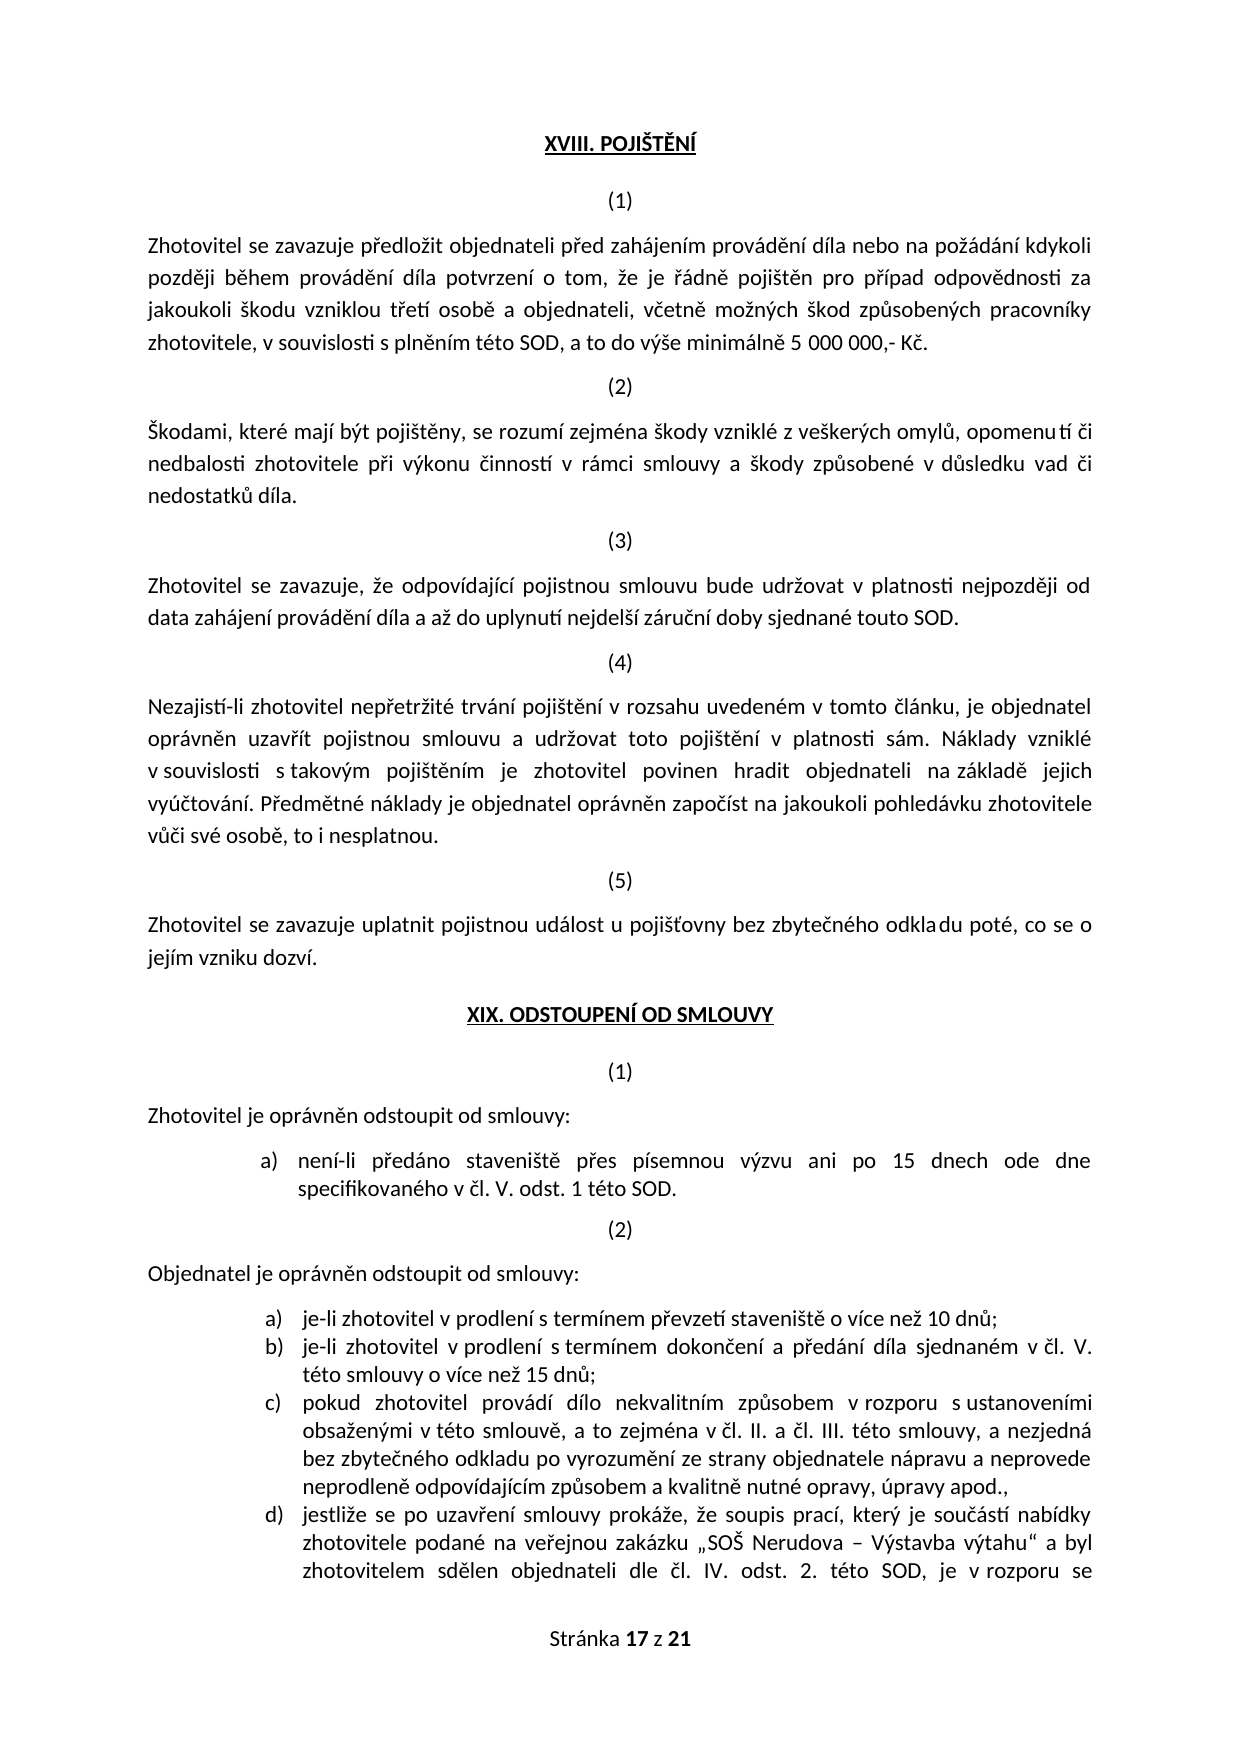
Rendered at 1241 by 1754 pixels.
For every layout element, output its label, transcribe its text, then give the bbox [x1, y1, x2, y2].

list Zhotovitel se zavazuje, že odpovídající pojistnou smlouvu bude udržovat v platnosti nejpozději od data zahájení provádění díla a až do uplynutí nejdelší záruční doby sjednané touto SOD. [148, 571, 1093, 631]
list (3) [148, 526, 1093, 554]
list (4) [148, 648, 1093, 676]
list je-li zhotovitel v prodlení s termínem převzetí staveniště o více než 10 dnů; [265, 1304, 1093, 1332]
list XVIII. POJIŠTĚNÍ [148, 129, 1093, 157]
text XIX. ODSTOUPENÍ OD SMLOUVY [148, 1000, 1093, 1028]
list Škodami, které mají být pojištěny, se rozumí zejména škody vzniklé z veškerých omylů, opomenutí či nedbalosti zhotovitele při výkonu činností v rámci smlouvy a škody způsobené v důsledku vad či nedostatků díla. [148, 417, 1093, 509]
list není-li předáno staveniště přes písemnou výzvu ani po 15 dnech ode dne specifikovaného v čl. V. odst. 1 této SOD. [260, 1146, 1093, 1202]
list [265, 1500, 1093, 1584]
list Zhotovitel se zavazuje uplatnit pojistnou událost u pojišťovny bez zbytečného odkladu poté, co se o jejím vzniku dozví. [148, 910, 1093, 971]
text (1) [148, 1057, 1093, 1085]
text Objednatel je oprávněn odstoupit od smlouvy: [148, 1259, 1093, 1288]
list (5) [148, 866, 1093, 894]
list pokud zhotovitel provádí dílo nekvalitním způsobem v rozporu s ustanoveními obsaženými v této smlouvě, a to zejména v čl. II. a čl. III. této smlouvy, a nezjedná bez zbytečného odkladu po vyrozumění ze strany objednatele nápravu a neprovede neprodleně odpovídajícím způsobem a kvalitně nutné opravy, úpravy apod., [265, 1388, 1093, 1500]
list Zhotovitel se zavazuje předložit objednateli před zahájením provádění díla nebo na požádání kdykoli později během provádění díla potvrzení o tom, že je řádně pojištěn pro případ odpovědnosti za jakoukoli škodu vzniklou třetí osobě a objednateli, včetně možných škod způsobených pracovníky zhotovitele, v souvislosti s plněním této SOD, a to do výše minimálně 5 000 000,- Kč. [148, 231, 1093, 356]
text (2) [148, 1215, 1093, 1243]
list je-li zhotovitel v prodlení s termínem dokončení a předání díla sjednaném v čl. V. této smlouvy o více než 15 dnů; [265, 1332, 1093, 1388]
list Nezajistí-li zhotovitel nepřetržité trvání pojištění v rozsahu uvedeném v tomto článku, je objednatel oprávněn uzavřít pojistnou smlouvu a udržovat toto pojištění v platnosti sám. Náklady vzniklé v souvislosti s takovým pojištěním je zhotovitel povinen hradit objednateli na základě jejich vyúčtování. Předmětné náklady je objednatel oprávněn započíst na jakoukoli pohledávku zhotovitele vůči své osobě, to i nesplatnou. [148, 692, 1093, 849]
text Zhotovitel je oprávněn odstoupit od smlouvy: [148, 1102, 1093, 1130]
list (2) [148, 372, 1093, 400]
list (1) [148, 186, 1093, 214]
